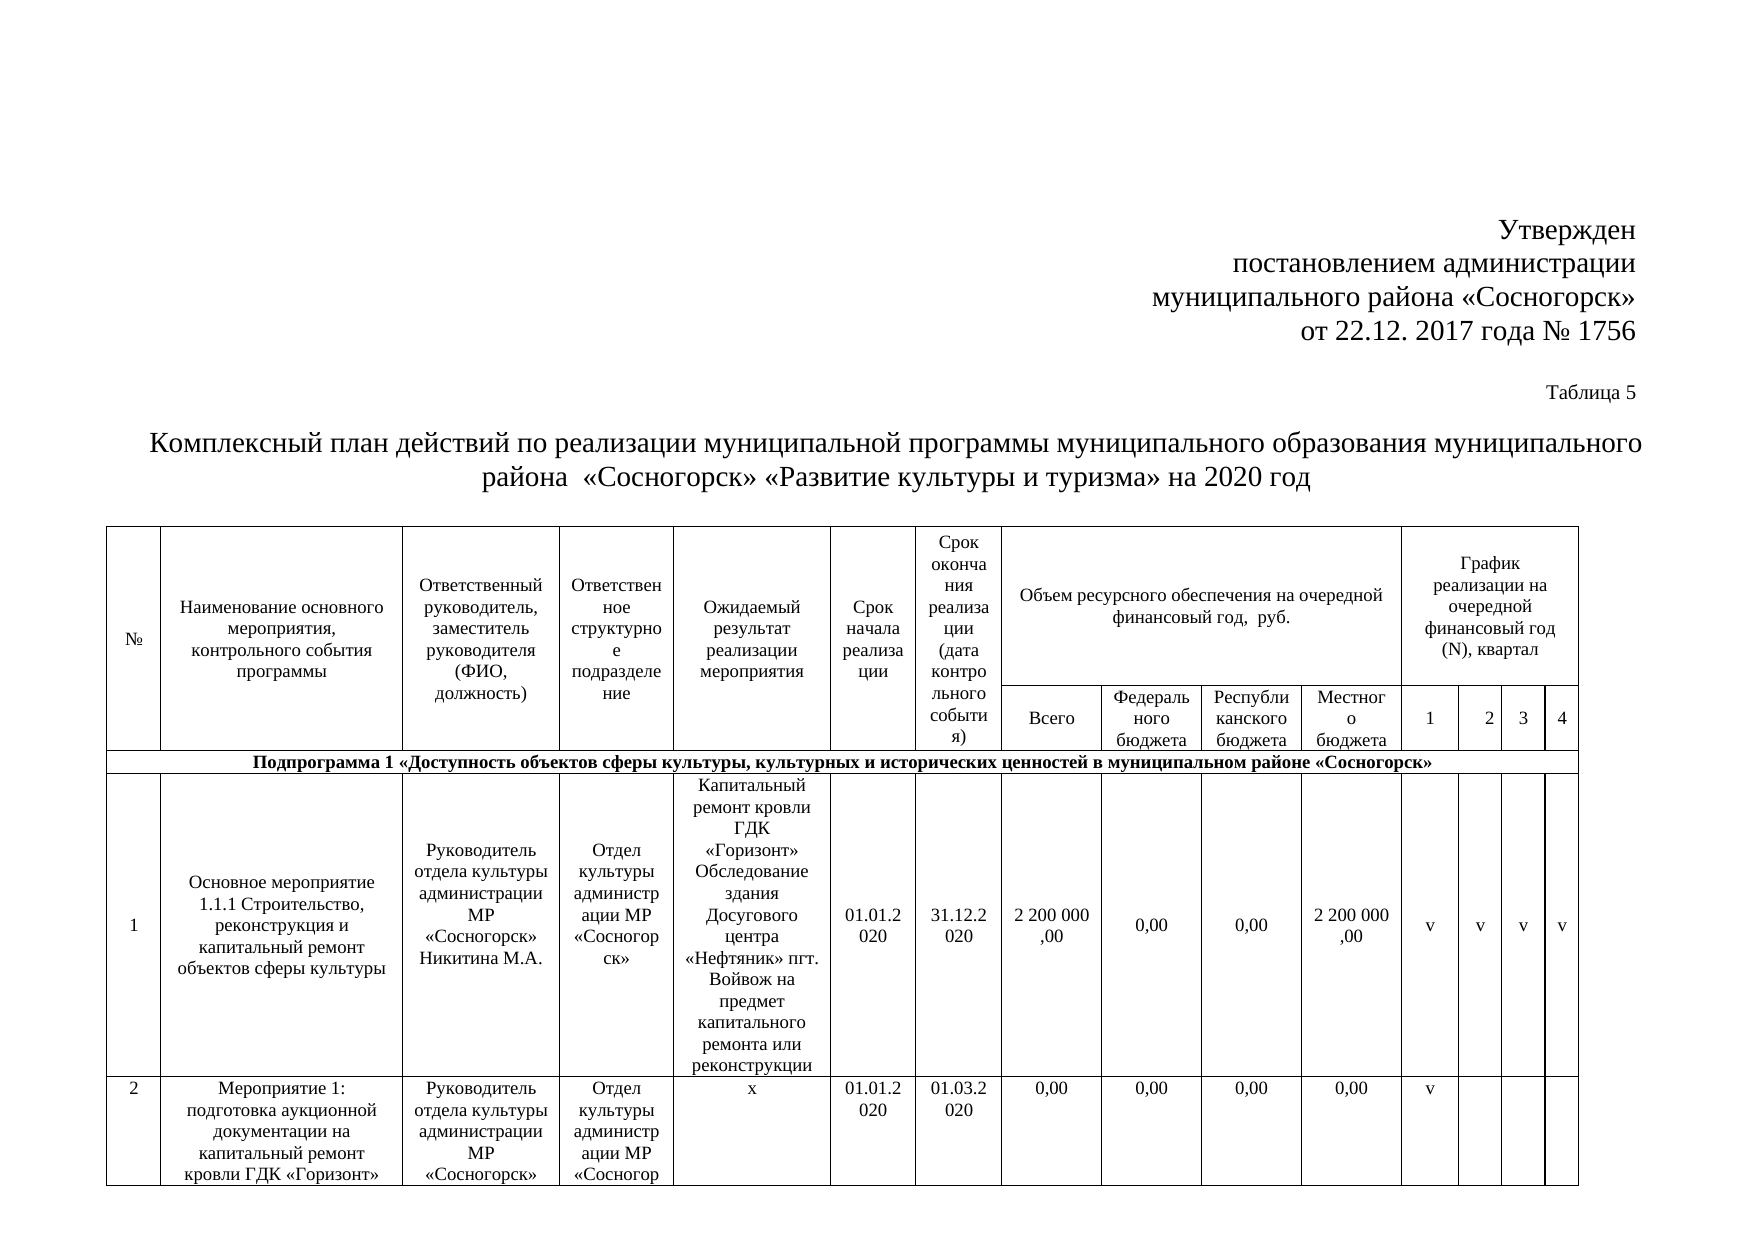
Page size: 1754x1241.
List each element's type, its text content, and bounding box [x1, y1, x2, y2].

table_cell 0,00 [1002, 1077, 1101, 1185]
table_cell 4 [1546, 686, 1578, 750]
table_cell 0,00 [1202, 774, 1301, 1076]
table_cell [560, 1077, 673, 1185]
table_cell 0,00 [1102, 774, 1201, 1076]
table_header Ожидаемый результат реализации мероприятия [674, 527, 830, 750]
table_cell v [1546, 774, 1578, 1076]
table_header Срок начала реализации [831, 527, 915, 750]
table_cell Капитальный ремонт кровли ГДК «Горизонт» Обследование здания Досугового центра «Нефтяник» пгт. Войвож на предмет капитального ремонта или реконструкции [674, 774, 830, 1076]
table_cell 01.01.2020 [831, 1077, 915, 1185]
text постановлением администрации [118, 246, 1636, 279]
table_cell v [1402, 1077, 1458, 1185]
table_cell 0,00 [1302, 1077, 1401, 1185]
table_header Срок окончания реализации (дата контрольного события) [916, 527, 1001, 750]
table_header Ответственный руководитель, заместитель руководителя (ФИО, должность) [403, 527, 559, 750]
text от 22.12. 2017 года № 1756 [118, 313, 1636, 346]
table_cell Основное мероприятие 1.1.1 Строительство, реконструкция и капитальный ремонт объектов сферы культуры [161, 774, 402, 1076]
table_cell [161, 1077, 402, 1185]
table_cell 0,00 [1102, 1077, 1201, 1185]
table_cell [1546, 1077, 1578, 1185]
table_cell 01.01.2020 [831, 774, 915, 1076]
table_cell [1502, 1077, 1544, 1185]
table_cell x [674, 1077, 830, 1185]
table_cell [403, 1077, 559, 1185]
table_cell 01.03.2020 [916, 1077, 1001, 1185]
table_header Объем ресурсного обеспечения на очередной финансовый год, руб. [1002, 527, 1401, 685]
table_cell [1459, 1077, 1501, 1185]
text Утвержден [118, 212, 1636, 246]
table_header График реализации на очередной финансовый год (N), квартал [1402, 527, 1578, 685]
table_cell 31.12.2020 [916, 774, 1001, 1076]
table_cell Отдел культуры администрации МР «Сосногорск» [560, 774, 673, 1076]
table_cell 0,00 [1202, 1077, 1301, 1185]
table_cell 3 [1502, 686, 1544, 750]
table_cell 1 [1402, 686, 1458, 750]
table_cell 2 200 000,00 [1302, 774, 1401, 1076]
table_cell v [1502, 774, 1544, 1076]
table_header Наименование основного мероприятия, контрольного события программы [161, 527, 402, 750]
table_header Ответственное структурное подразделение [560, 527, 673, 750]
table_cell 2 200 000,00 [1002, 774, 1101, 1076]
text Комплексный план действий по реализации муниципальной программы муниципального образования муниципального района «Сосногорск» «Развитие культуры и туризма» на 2020 год [118, 425, 1674, 492]
table_cell v [1459, 774, 1501, 1076]
table_cell v [1402, 774, 1458, 1076]
table_cell 1 [107, 774, 160, 1076]
table_cell Руководитель отдела культуры администрации МР «Сосногорск» Никитина М.А. [403, 774, 559, 1076]
text муниципального района «Сосногорск» [118, 279, 1636, 313]
table_cell Местного бюджета [1302, 686, 1401, 750]
table_cell Подпрограмма 1 «Доступность объектов сферы культуры, культурных и исторических ценностей в муниципальном районе «Сосногорск» [107, 751, 1578, 773]
table_cell Республиканского бюджета [1202, 686, 1301, 750]
table_header № [107, 527, 160, 750]
table_cell Всего [1002, 686, 1101, 750]
text Таблица 5 [118, 380, 1636, 404]
table_cell 2 [107, 1077, 160, 1185]
table_cell Федерального бюджета [1102, 686, 1201, 750]
table_cell 2 [1459, 686, 1501, 750]
